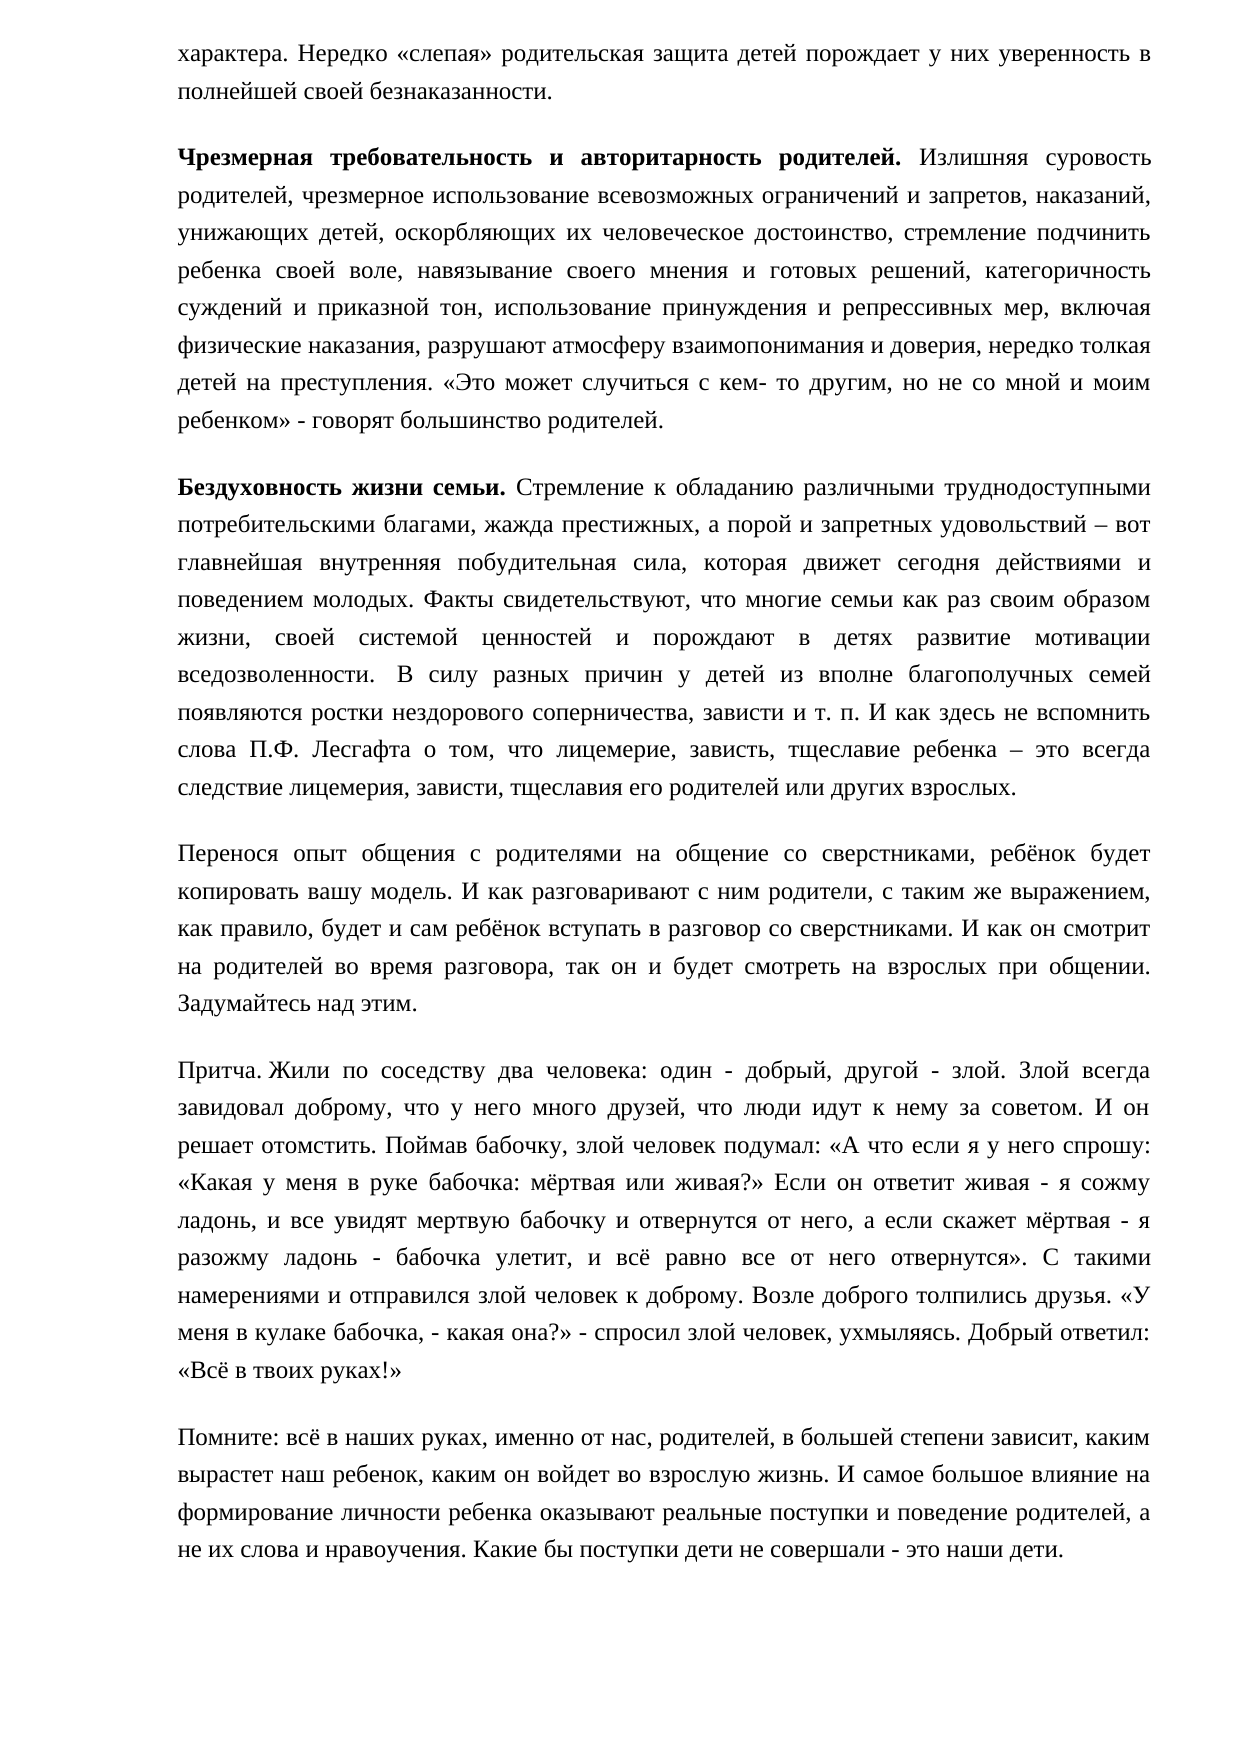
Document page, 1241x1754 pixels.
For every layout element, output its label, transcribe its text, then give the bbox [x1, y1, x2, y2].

text Бездуховность жизни семьи. Стремление к обладанию различными труднодоступными потребительскими благами, жажда престижных, а порой и запретных удовольствий – вот главнейшая внутренняя побудительная сила, которая движет сегодня действиями и поведением молодых. Факты свидетельствуют, что многие семьи как раз своим образом жизни, своей системой ценностей и порождают в детях развитие мотивации вседозволенности. В силу разных причин у детей из вполне благополучных семей появляются ростки нездорового соперничества, зависти и т. п. И как здесь не вспомнить слова П.Ф. Лесгафта о том, что лицемерие, зависть, тщеславие ребенка – это всегда следствие лицемерия, зависти, тщеславия его родителей или других взрослых. [177, 463, 1152, 800]
text Чрезмерная требовательность и авторитарность родителей. Излишняя суровость родителей, чрезмерное использование всевозможных ограничений и запретов, наказаний, унижающих детей, оскорбляющих их человеческое достоинство, стремление подчинить ребенка своей воле, навязывание своего мнения и готовых решений, категоричность суждений и приказной тон, использование принуждения и репрессивных мер, включая физические наказания, разрушают атмосферу взаимопонимания и доверия, нередко толкая детей на преступления. «Это может случиться с кем- то другим, но не со мной и моим ребенком» - говорят большинство родителей. [177, 134, 1152, 434]
text Помните: всё в наших руках, именно от нас, родителей, в большей степени зависит, каким вырастет наш ребенок, каким он войдет во взрослую жизнь. И самое большое влияние на формирование личности ребенка оказывают реальные поступки и поведение родителей, а не их слова и нравоучения. Какие бы поступки дети не совершали - это наши дети. [177, 1413, 1152, 1563]
text Перенося опыт общения с родителями на общение со сверстниками, ребёнок будет копировать вашу модель. И как разговаривают с ним родители, с таким же выражением, как правило, будет и сам ребёнок вступать в разговор со сверстниками. И как он смотрит на родителей во время разговора, так он и будет смотреть на взрослых при общении. Задумайтесь над этим. [177, 829, 1152, 1017]
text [177, 29, 1152, 104]
text Притча. Жили по соседству два человека: один - добрый, другой - злой. Злой всегда завидовал доброму, что у него много друзей, что люди идут к нему за советом. И он решает отомстить. Поймав бабочку, злой человек подумал: «А что если я у него спрошу: «Какая у меня в руке бабочка: мёртвая или живая?» Если он ответит живая - я сожму ладонь, и все увидят мертвую бабочку и отвернутся от него, а если скажет мёртвая - я разожму ладонь - бабочка улетит, и всё равно все от него отвернутся». С такими намерениями и отправился злой человек к доброму. Возле доброго толпились друзья. «У меня в кулаке бабочка, - какая она?» - спросил злой человек, ухмыляясь. Добрый ответил: «Всё в твоих руках!» [177, 1046, 1152, 1384]
